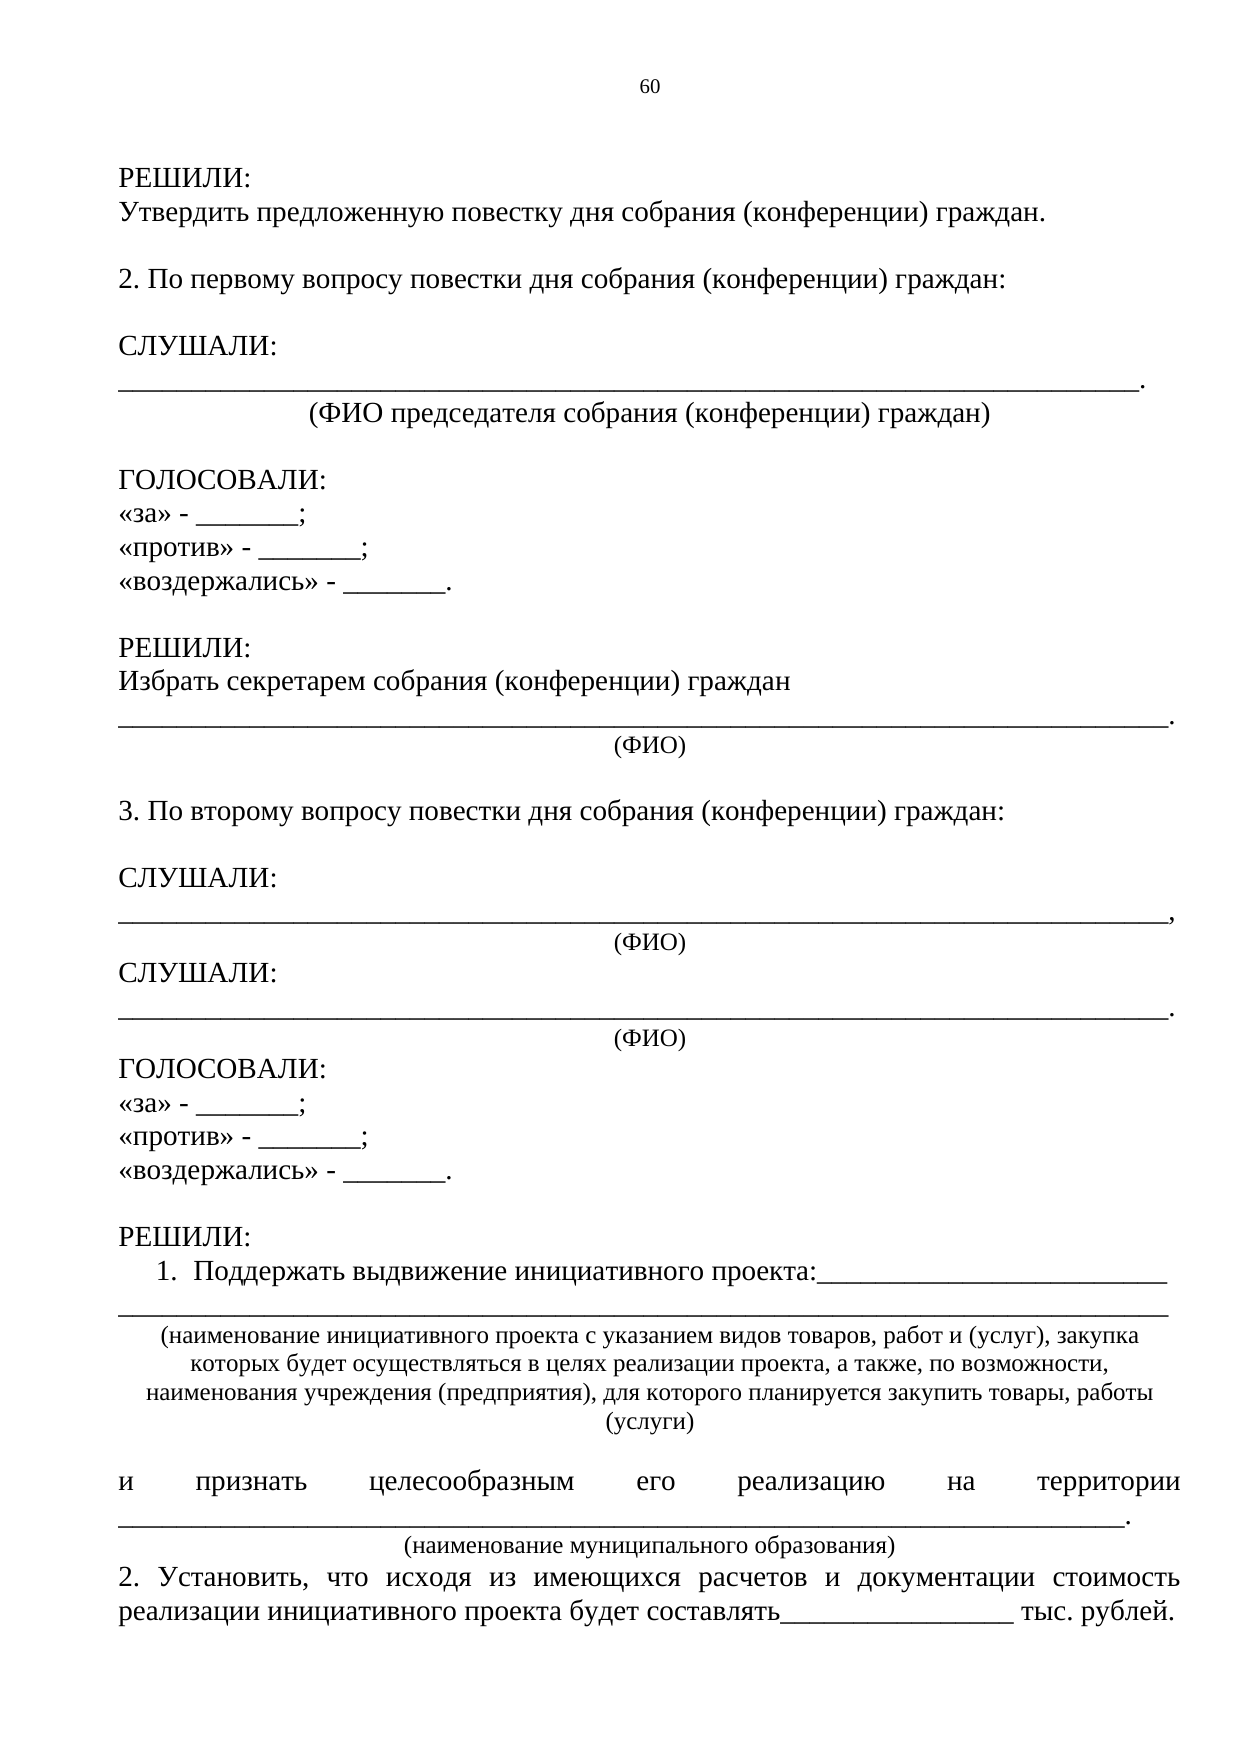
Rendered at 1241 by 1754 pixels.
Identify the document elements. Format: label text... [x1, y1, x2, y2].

text 2. Установить, что исходя из имеющихся расчетов и документации стоимость реализации инициативного проекта будет составлять________________ тыс. рублей. [118, 1559, 1181, 1626]
text СЛУШАЛИ: ________________________________________________________________________. [118, 956, 1181, 1023]
text «против» - _______; [118, 1118, 1181, 1152]
text «за» - _______; [118, 1085, 1181, 1118]
text Избрать секретарем собрания (конференции) граждан [118, 663, 1181, 697]
text ________________________________________________________________________ [118, 1286, 1181, 1320]
text 2. По первому вопросу повестки дня собрания (конференции) граждан: [118, 261, 1181, 294]
text РЕШИЛИ: [118, 1219, 1181, 1253]
text «за» - _______; [118, 496, 1181, 529]
text РЕШИЛИ: [118, 630, 1181, 663]
text «воздержались» - _______. [118, 1152, 1181, 1186]
text (наименование муниципального образования) [118, 1531, 1181, 1559]
text (наименование инициативного проекта с указанием видов товаров, работ и (услуг), закупка которых будет осуществляться в целях реализации проекта, а также, по возможности, наименования учреждения (предприятия), для которого планируется закупить товары, работы (услуги) [118, 1320, 1181, 1435]
text ГОЛОСОВАЛИ: [118, 1051, 1181, 1085]
text Утвердить предложенную повестку дня собрания (конференции) граждан. [118, 194, 1181, 227]
text 3. По второму вопросу повестки дня собрания (конференции) граждан: [118, 793, 1181, 826]
text ________________________________________________________________________. [118, 697, 1181, 730]
text ГОЛОСОВАЛИ: [118, 462, 1181, 496]
text СЛУШАЛИ: ________________________________________________________________________, [118, 860, 1181, 927]
text (ФИО) [118, 1023, 1181, 1051]
text РЕШИЛИ: [118, 160, 1181, 194]
text СЛУШАЛИ: ______________________________________________________________________. [118, 328, 1181, 395]
text и признать целесообразным его реализацию на территории _____________________________________________________________________. [118, 1463, 1181, 1531]
text (ФИО председателя собрания (конференции) граждан) [118, 395, 1181, 428]
list Поддержать выдвижение инициативного проекта:________________________ [156, 1253, 1181, 1286]
text (ФИО) [118, 730, 1181, 759]
text «воздержались» - _______. [118, 563, 1181, 596]
text «против» - _______; [118, 529, 1181, 563]
text (ФИО) [118, 927, 1181, 956]
